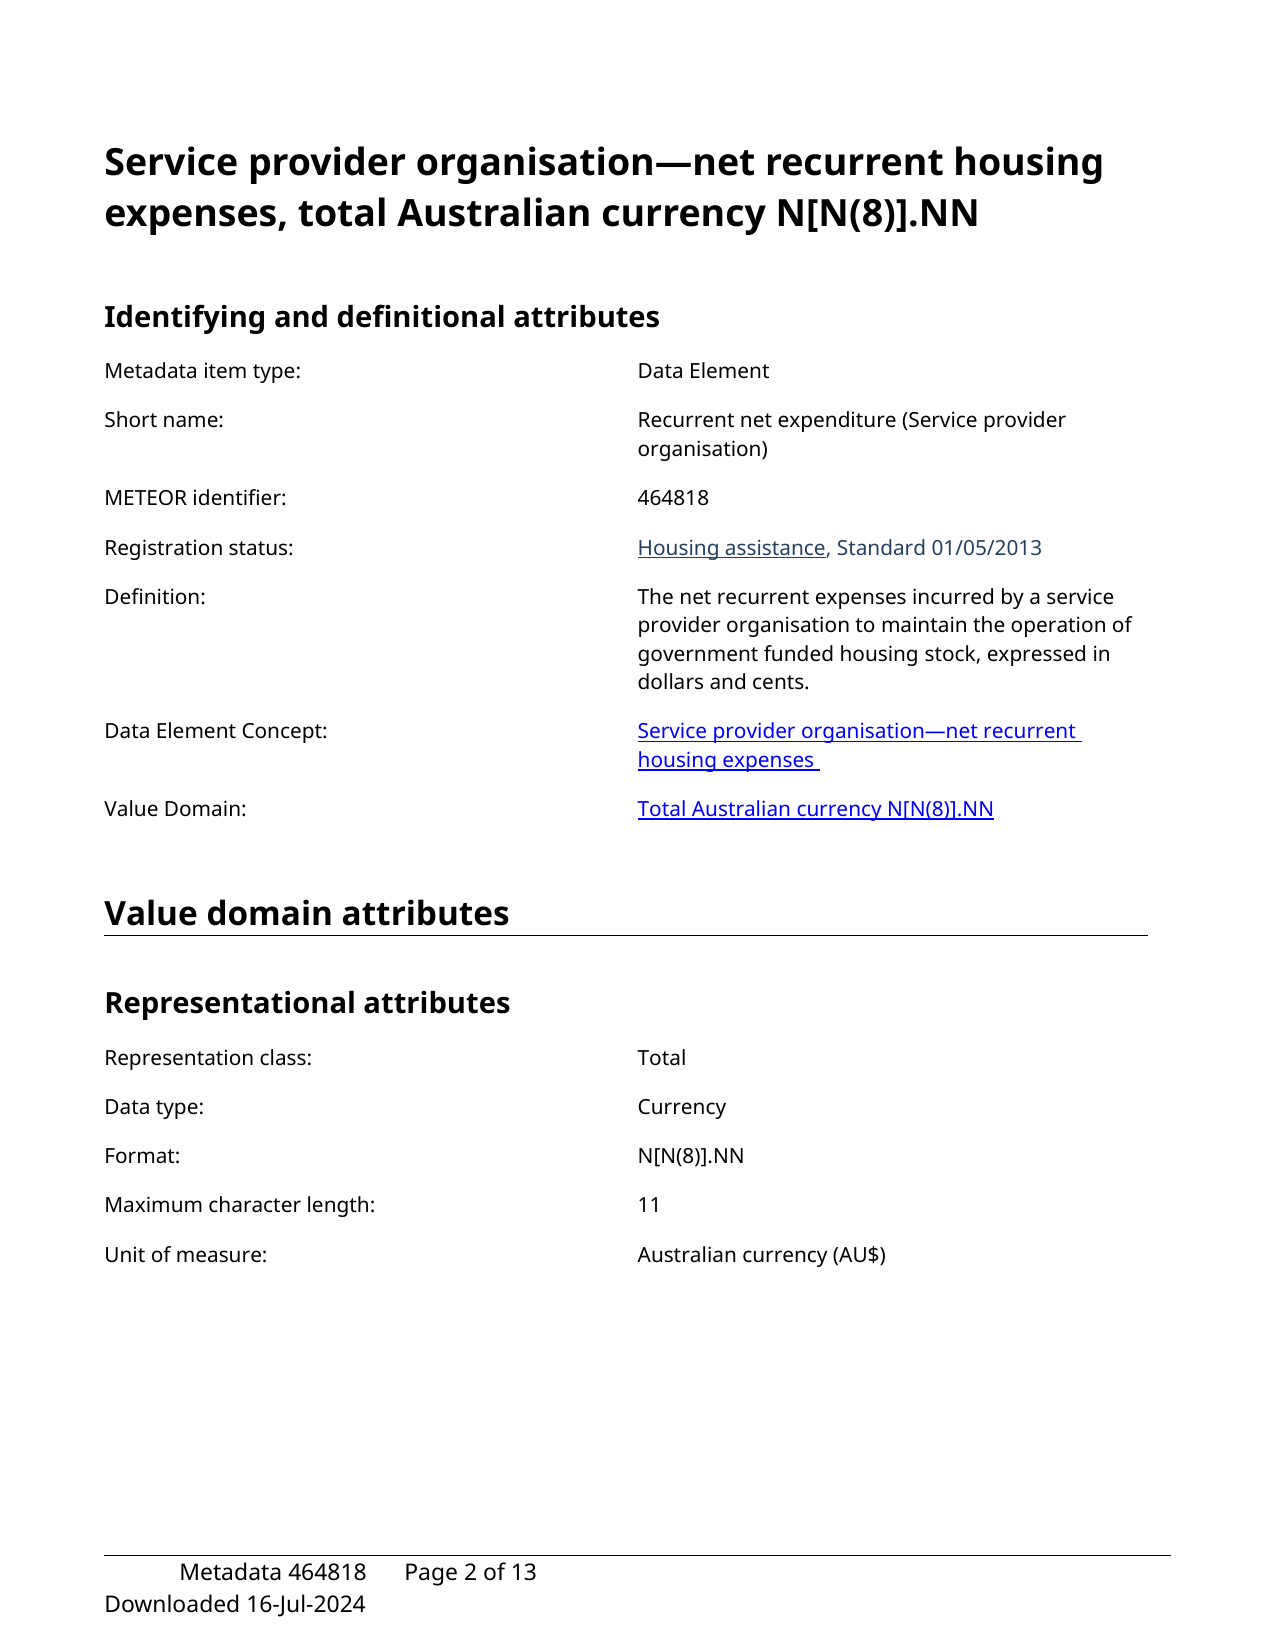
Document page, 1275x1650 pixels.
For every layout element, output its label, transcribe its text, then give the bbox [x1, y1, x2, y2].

table_cell Format: [93, 1131, 626, 1180]
table_cell Representation class: [93, 1032, 626, 1081]
table_cell N[N(8)].NN [626, 1131, 1159, 1180]
table_header Value domain attributes [93, 864, 1159, 936]
table_cell Currency [626, 1081, 1159, 1131]
table_cell Service provider organisation—net recurrent housing expenses [626, 706, 1159, 784]
table_cell Metadata item type: [93, 346, 626, 395]
table_cell Short name: [93, 395, 626, 473]
table_cell Data type: [93, 1081, 626, 1131]
table_cell Maximum character length: [93, 1180, 626, 1229]
table_header Identifying and definitional attributes [93, 250, 1159, 346]
table_cell METEOR identifier: [93, 473, 626, 522]
subtitle Service provider organisation—net recurrent housing expenses, total Australian currency N[N(8)].NN [104, 135, 1171, 237]
table_cell 11 [626, 1180, 1159, 1229]
table_cell Value Domain: [93, 784, 626, 833]
table_cell 464818 [626, 473, 1159, 522]
table_cell Registration status: [93, 522, 626, 571]
table_cell Australian currency (AU$) [626, 1229, 1159, 1278]
table_cell Recurrent net expenditure (Service provider organisation) [626, 395, 1159, 473]
table_cell Representational attributes [93, 936, 1159, 1032]
table_cell Data Element [626, 346, 1159, 395]
table_cell Data Element Concept: [93, 706, 626, 784]
table_cell Unit of measure: [93, 1229, 626, 1278]
table_cell Housing assistance, Standard 01/05/2013 [626, 522, 1159, 571]
table_cell Total Australian currency N[N(8)].NN [626, 784, 1159, 833]
table_cell Definition: [93, 571, 626, 706]
table_cell The net recurrent expenses incurred by a service provider organisation to maintain the operation of government funded housing stock, expressed in dollars and cents. [626, 571, 1159, 706]
table_cell Total [626, 1032, 1159, 1081]
